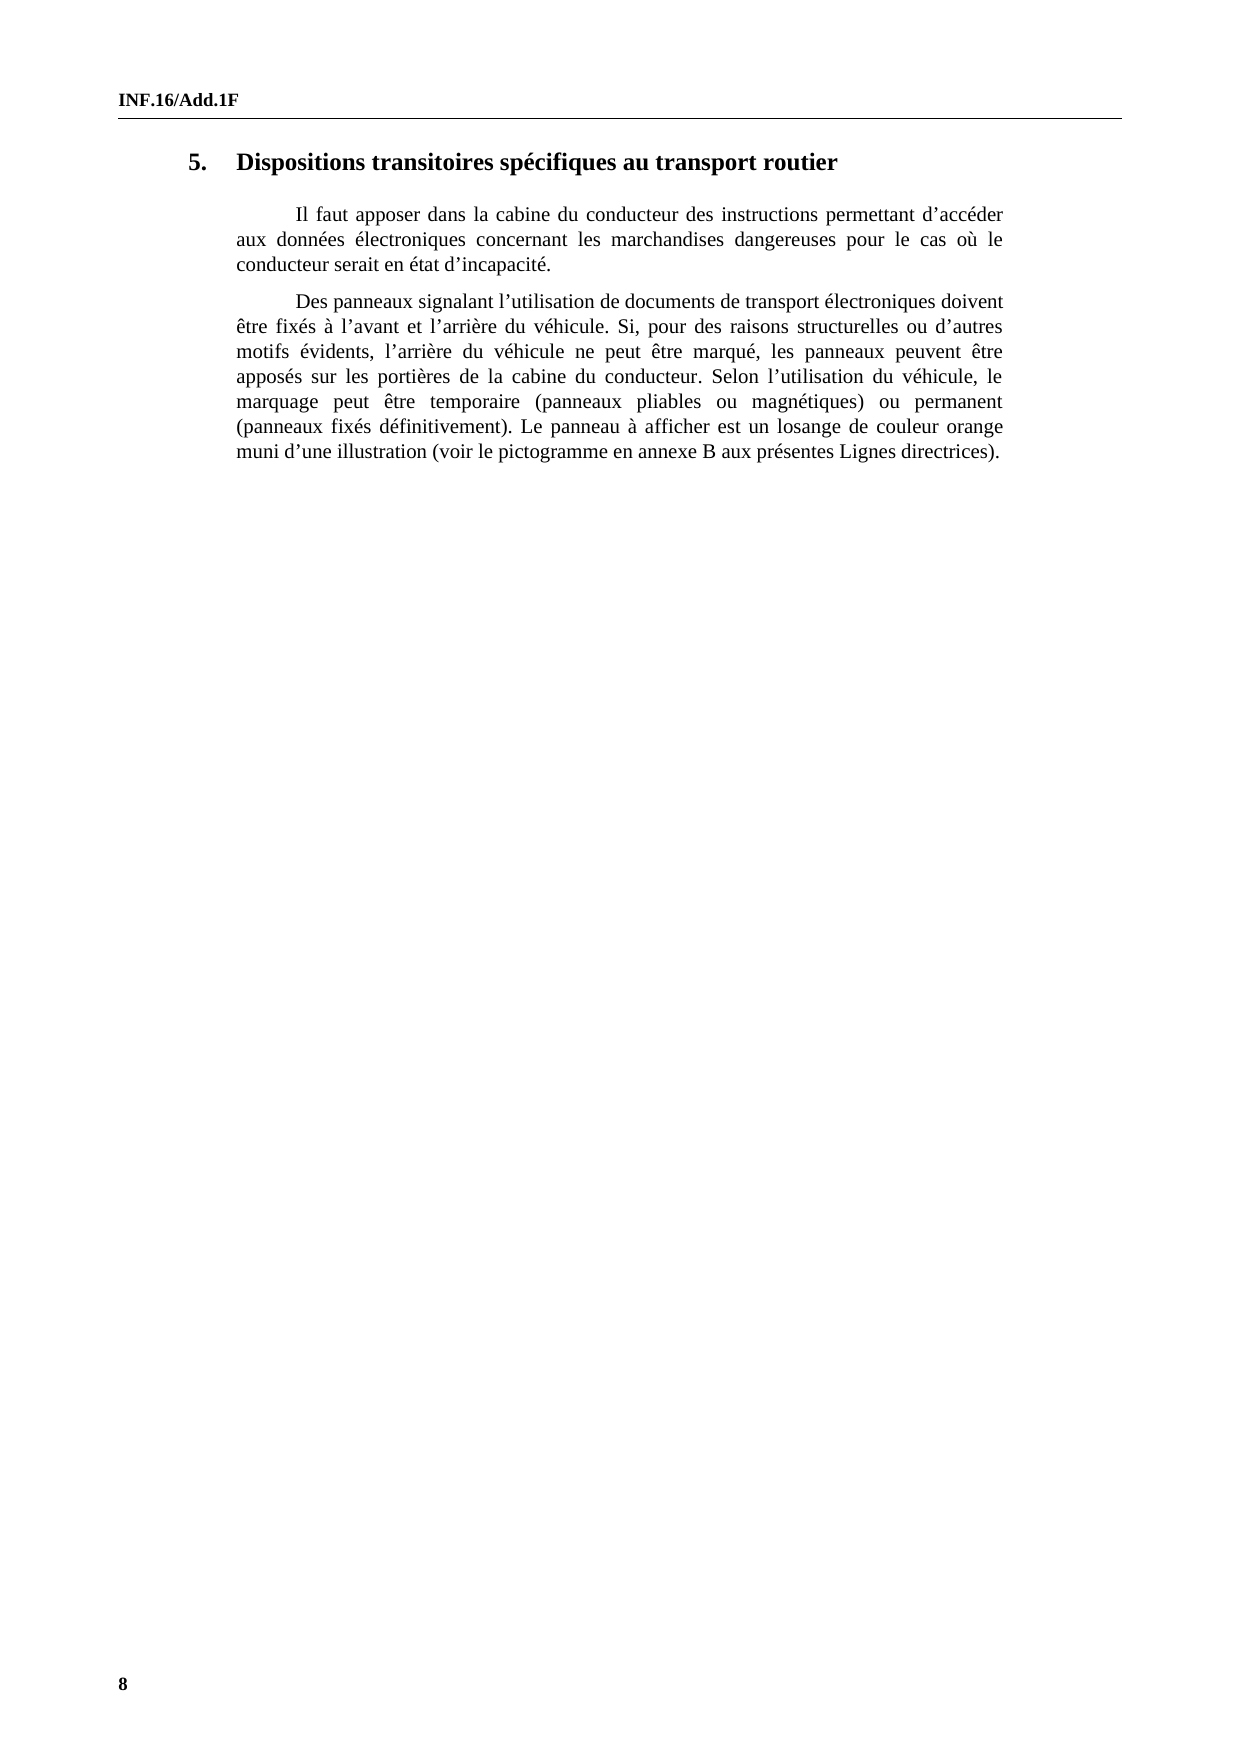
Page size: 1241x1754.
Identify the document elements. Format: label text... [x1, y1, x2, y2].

text Il faut apposer dans la cabine du conducteur des instructions permettant d’accéder aux données électroniques concernant les marchandises dangereuses pour le cas où le conducteur serait en état d’incapacité. [236, 201, 1004, 276]
text 5. Dispositions transitoires spécifiques au transport routier [118, 148, 1004, 176]
text Des panneaux signalant l’utilisation de documents de transport électroniques doivent être fixés à l’avant et l’arrière du véhicule. Si, pour des raisons structurelles ou d’autres motifs évidents, l’arrière du véhicule ne peut être marqué, les panneaux peuvent être apposés sur les portières de la cabine du conducteur. Selon l’utilisation du véhicule, le marquage peut être temporaire (panneaux pliables ou magnétiques) ou permanent (panneaux fixés définitivement). Le panneau à afficher est un losange de couleur orange muni d’une illustration (voir le pictogramme en annexe B aux présentes Lignes directrices). [236, 288, 1004, 463]
